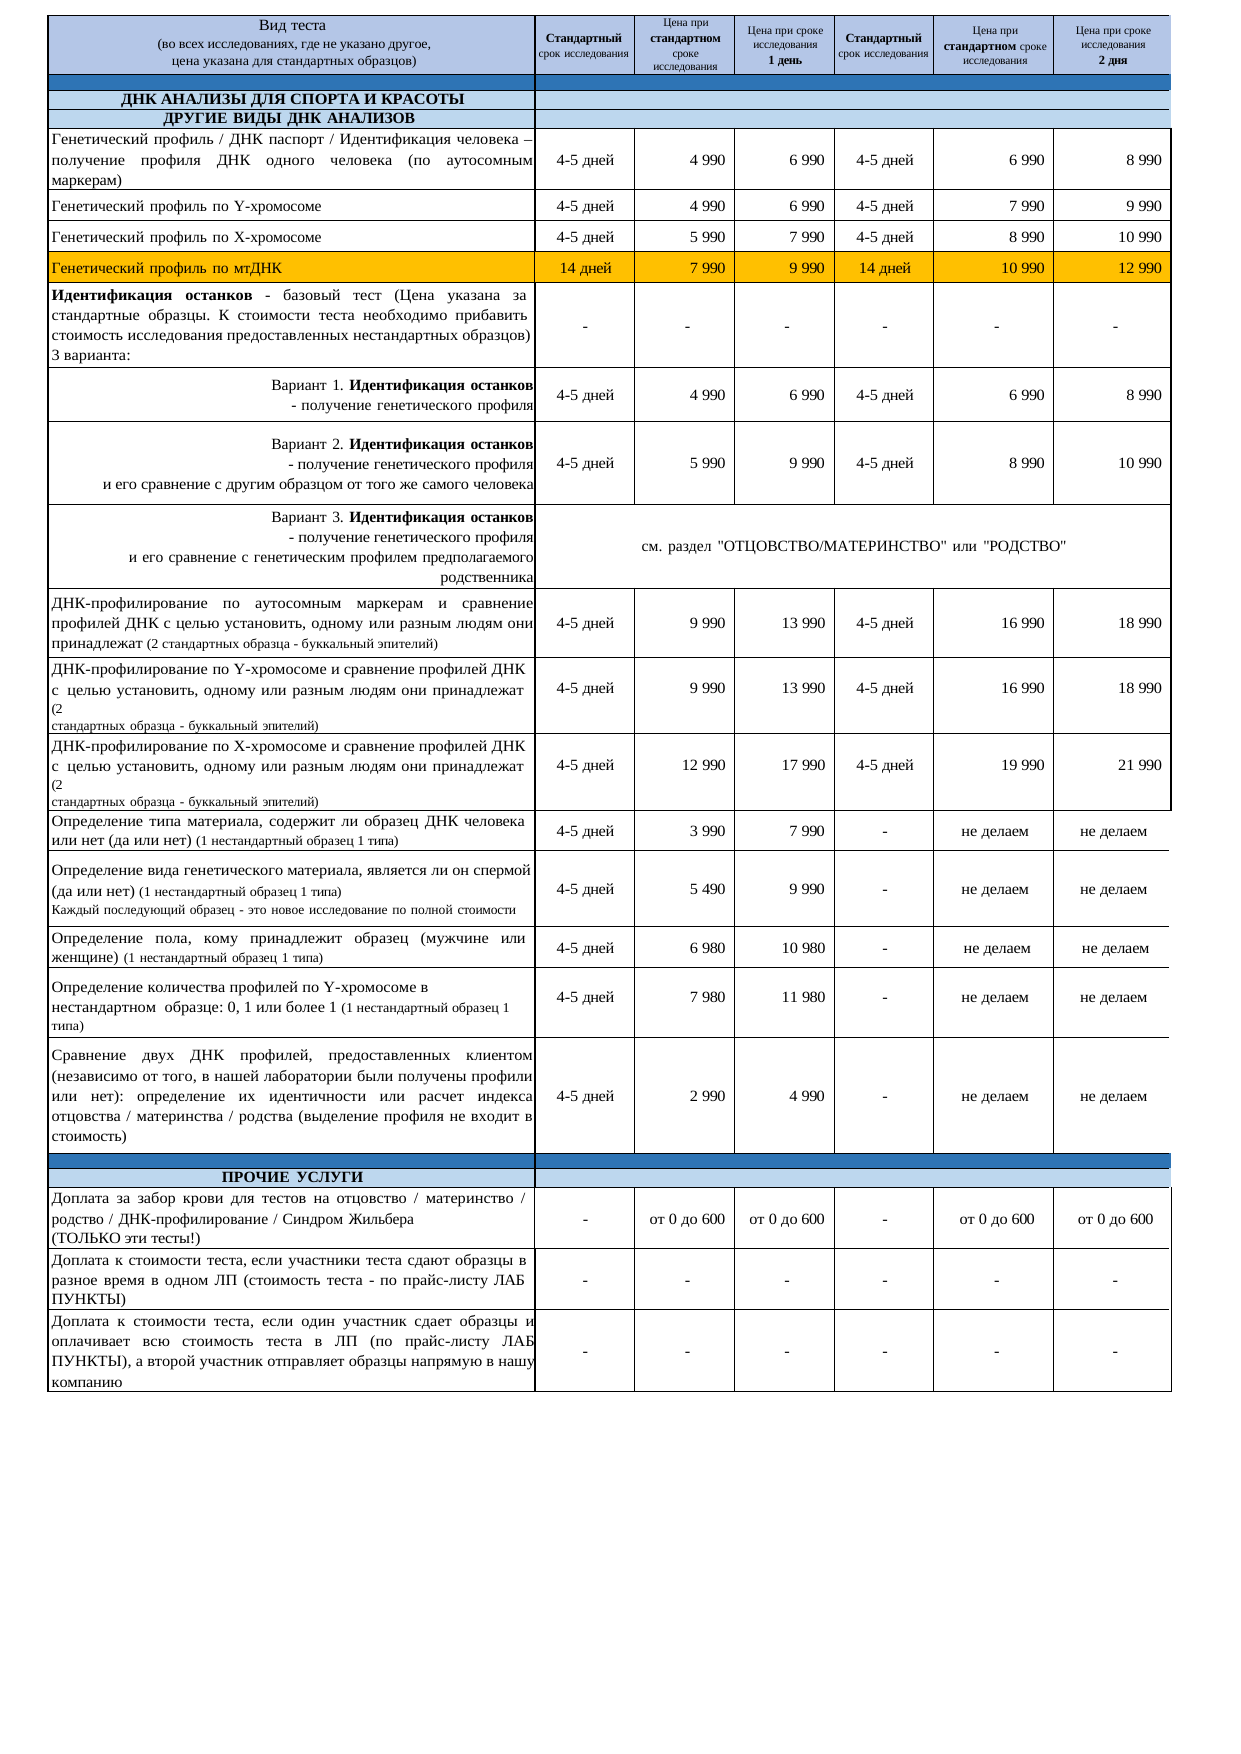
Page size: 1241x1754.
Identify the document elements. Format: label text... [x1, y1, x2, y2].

table_cell - [635, 1249, 734, 1309]
table_cell 14 дней [835, 252, 933, 282]
table_cell 4-5 дней [536, 968, 634, 1037]
table_cell Стандартный срок исследования [835, 16, 933, 74]
table_cell - [1054, 1309, 1171, 1391]
table_cell 9 990 [1054, 190, 1170, 220]
table_cell от 0 до 600 [1054, 1187, 1171, 1248]
table_cell 9 990 [735, 851, 834, 926]
table_cell Генетический профиль / ДНК паспорт / Идентификация человека – получение профиля ДНК одного человека (по аутосомным маркерам) [49, 129, 534, 189]
table_cell 4-5 дней [536, 811, 634, 850]
table_cell [49, 1154, 534, 1168]
table_cell 4-5 дней [536, 422, 634, 504]
table_cell 4-5 дней [536, 129, 634, 189]
table_cell 19 990 [934, 734, 1053, 810]
table_cell - [735, 283, 834, 367]
table_cell - [835, 811, 933, 850]
table_cell 16 990 [934, 589, 1053, 657]
table_cell ДРУГИЕ ВИДЫ ДНК АНАЛИЗОВ [49, 110, 534, 128]
table_cell 4 990 [735, 1038, 834, 1152]
table_cell - [536, 1310, 634, 1391]
table_cell ДНК АНАЛИЗЫ ДЛЯ СПОРТА И КРАСОТЫ [49, 91, 534, 109]
table_cell 10 990 [1054, 221, 1170, 251]
table_cell 18 990 [1054, 658, 1170, 733]
table_cell не делаем [934, 927, 1053, 967]
table_cell 11 980 [735, 968, 834, 1037]
table_cell Определение вида генетического материала, является ли он спермой (да или нет) (1 нестандартный образец 1 типа) Каждый последующий образец - это новое исследование по полной стоимости [49, 851, 534, 926]
table_cell 4-5 дней [536, 1038, 634, 1152]
table_cell 8 990 [1054, 368, 1170, 421]
table_cell от 0 до 600 [635, 1188, 734, 1248]
table_cell 5 490 [635, 851, 734, 926]
table_cell 4 990 [635, 368, 734, 421]
table_cell - [835, 851, 933, 926]
table_cell от 0 до 600 [735, 1188, 834, 1248]
table_cell 5 990 [635, 221, 734, 251]
table_cell Генетический профиль по мтДНК [49, 252, 534, 282]
table_cell 7 980 [635, 968, 734, 1037]
table_cell 10 990 [1054, 422, 1170, 504]
table_cell 21 990 [1054, 734, 1170, 810]
table_cell 3 990 [635, 811, 734, 850]
table_cell ДНК-профилирование по Y-хромосоме и сравнение профилей ДНК с целью установить, одному или разным людям они принадлежат (2 стандартных образца - буккальный эпителий) [49, 658, 534, 733]
table_cell - [835, 927, 933, 967]
table_cell Цена при стандартном сроке исследования [934, 16, 1053, 74]
table_cell Цена при сроке исследования 2 дня [1054, 15, 1171, 74]
table_cell 13 990 [735, 589, 834, 657]
table_cell 7 990 [735, 811, 834, 850]
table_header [49, 16, 534, 74]
table_cell - [735, 1310, 834, 1391]
table_cell не делаем [934, 811, 1053, 850]
table_cell 4-5 дней [835, 589, 933, 657]
table_cell [536, 1168, 1171, 1187]
table_cell 4-5 дней [536, 368, 634, 421]
table_cell 4-5 дней [835, 190, 933, 220]
table_cell 4-5 дней [835, 221, 933, 251]
table_cell Определение количества профилей по Y-хромосоме в нестандартном образце: 0, 1 или более 1 (1 нестандартный образец 1 типа) [49, 968, 534, 1037]
table_cell 9 990 [735, 422, 834, 504]
table_cell - [835, 1249, 933, 1309]
table_cell Доплата к стоимости теста, если один участник сдает образцы и оплачивает всю стоимость теста в ЛП (по прайс-листу ЛАБ ПУНКТЫ), а второй участник отправляет образцы напрямую в нашу компанию [49, 1310, 534, 1391]
table_cell - [1054, 1248, 1171, 1309]
table_cell Определение типа материала, содержит ли образец ДНК человека или нет (да или нет) (1 нестандартный образец 1 типа) [49, 811, 534, 850]
table_cell Цена при стандартном сроке исследования [635, 16, 734, 74]
table_cell 4-5 дней [835, 658, 933, 733]
table_cell 4-5 дней [536, 927, 634, 967]
table_cell 4-5 дней [536, 734, 634, 810]
table_cell 18 990 [1054, 589, 1170, 657]
table_cell 12 990 [635, 734, 734, 810]
table_cell ДНК-профилирование по X-хромосоме и сравнение профилей ДНК с целью установить, одному или разным людям они принадлежат (2 стандартных образца - буккальный эпителий) [49, 734, 534, 810]
table_cell 6 990 [735, 368, 834, 421]
table_cell - [635, 1310, 734, 1391]
table_cell 12 990 [1054, 252, 1170, 282]
table_cell от 0 до 600 [934, 1188, 1053, 1248]
table_cell - [536, 1249, 634, 1309]
table_cell 4-5 дней [835, 422, 933, 504]
table_cell 4-5 дней [536, 221, 634, 251]
table_cell 4 990 [635, 190, 734, 220]
table_cell 4-5 дней [835, 368, 933, 421]
table_cell ПРОЧИЕ УСЛУГИ [49, 1169, 534, 1187]
table_cell - [835, 968, 933, 1037]
table_cell 9 990 [635, 658, 734, 733]
table_cell 4-5 дней [536, 589, 634, 657]
table_cell - [934, 1310, 1053, 1391]
table_cell Вариант 2. Идентификация останков - получение генетического профиля и его сравнение с другим образцом от того же самого человека [49, 422, 534, 504]
table_cell Стандартный срок исследования [536, 16, 634, 74]
table_cell Доплата за забор крови для тестов на отцовство / материнство / родство / ДНК-профилирование / Синдром Жильбера (ТОЛЬКО эти тесты!) [49, 1188, 534, 1248]
table_cell 13 990 [735, 658, 834, 733]
table_cell - [635, 283, 734, 367]
table_cell 4-5 дней [835, 129, 933, 189]
table_cell - [934, 283, 1053, 367]
table_cell - [835, 1188, 933, 1248]
table_cell Генетический профиль по X-хромосоме [49, 221, 534, 251]
table_cell - [835, 1310, 933, 1391]
table_cell 8 990 [934, 221, 1053, 251]
table_cell - [835, 1038, 933, 1152]
table_cell не делаем [1054, 1037, 1171, 1152]
table_cell - [1054, 283, 1170, 367]
table_cell 4 990 [635, 129, 734, 189]
table_cell [536, 109, 1171, 128]
table_cell 9 990 [635, 589, 734, 657]
table_cell 6 990 [735, 129, 834, 189]
table_cell см. раздел "ОТЦОВСТВО/МАТЕРИНСТВО" или "РОДСТВО" [536, 505, 1170, 588]
table_cell - [934, 1249, 1053, 1309]
table_cell 6 990 [934, 368, 1053, 421]
table_cell 4-5 дней [536, 190, 634, 220]
table_cell 9 990 [735, 252, 834, 282]
table_cell Доплата к стоимости теста, если участники теста сдают образцы в разное время в одном ЛП (стоимость теста - по прайс-листу ЛАБ ПУНКТЫ) [49, 1249, 534, 1309]
table_cell не делаем [1054, 926, 1171, 967]
table_cell 4-5 дней [536, 851, 634, 926]
table_cell - [535, 1188, 634, 1248]
table_cell 14 дней [535, 252, 634, 282]
table_cell [536, 74, 1171, 90]
table_cell 17 990 [735, 734, 834, 810]
table_cell не делаем [934, 968, 1053, 1037]
table_cell 6 980 [635, 927, 734, 967]
table_cell не делаем [934, 851, 1053, 926]
table_cell [536, 90, 1171, 109]
table_cell 6 990 [934, 129, 1053, 189]
table_cell 8 990 [1054, 129, 1170, 189]
table_cell 6 990 [735, 190, 834, 220]
table_cell 5 990 [635, 422, 734, 504]
table_cell 2 990 [635, 1038, 734, 1152]
table_cell 7 990 [934, 190, 1053, 220]
table_cell Вариант 1. Идентификация останков - получение генетического профиля [49, 368, 534, 421]
table_cell Вариант 3. Идентификация останков - получение генетического профиля и его сравнение с генетическим профилем предполагаемого родственника [49, 505, 534, 588]
table_cell 10 990 [934, 252, 1053, 282]
table_cell [49, 75, 534, 90]
table_cell - [735, 1249, 834, 1309]
table_cell 7 990 [635, 252, 734, 282]
table_cell 7 990 [735, 221, 834, 251]
table_cell - [536, 283, 634, 367]
table_cell не делаем [934, 1038, 1053, 1152]
table_cell 4-5 дней [835, 734, 933, 810]
table_cell Определение пола, кому принадлежит образец (мужчине или женщине) (1 нестандартный образец 1 типа) [49, 927, 534, 967]
table_cell 8 990 [934, 422, 1053, 504]
table_cell не делаем [1054, 811, 1171, 850]
table_cell не делаем [1054, 967, 1171, 1037]
table_cell 4-5 дней [536, 658, 634, 733]
table_cell Сравнение двух ДНК профилей, предоставленных клиентом (независимо от того, в нашей лаборатории были получены профили или нет): определение их идентичности или расчет индекса отцовства / материнства / родства (выделение профиля не входит в стоимость) [49, 1038, 534, 1152]
table_cell Генетический профиль по Y-хромосоме [49, 190, 534, 220]
table_cell не делаем [1054, 850, 1171, 926]
table_cell [536, 1153, 1171, 1168]
table_cell 16 990 [934, 658, 1053, 733]
table_cell - [835, 283, 933, 367]
table_cell 10 980 [735, 927, 834, 967]
table_cell Цена при сроке исследования 1 день [735, 16, 834, 74]
table_cell ДНК-профилирование по аутосомным маркерам и сравнение профилей ДНК с целью установить, одному или разным людям они принадлежат (2 стандартных образца - буккальный эпителий) [49, 589, 534, 657]
table_cell Идентификация останков - базовый тест (Цена указана за стандартные образцы. К стоимости теста необходимо прибавить стоимость исследования предоставленных нестандартных образцов) 3 варианта: [49, 283, 534, 367]
